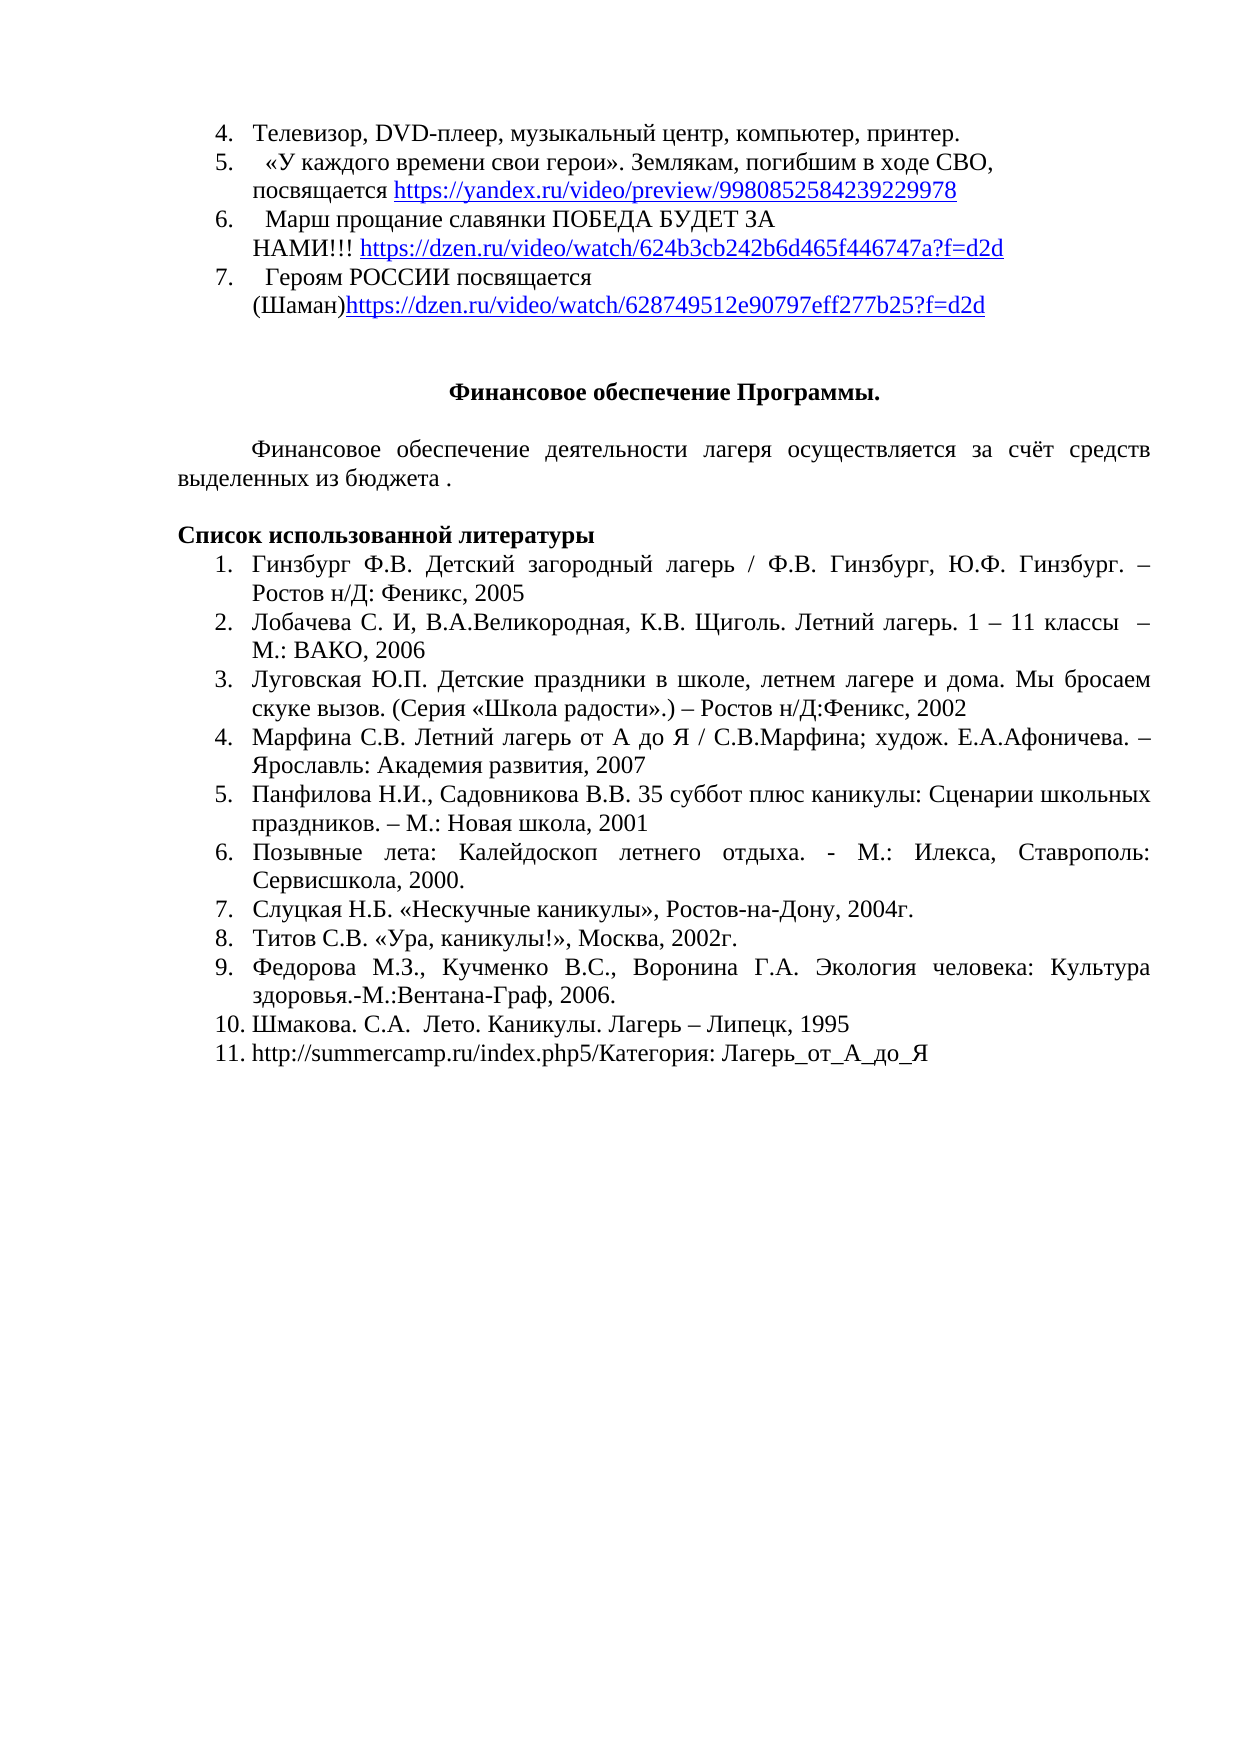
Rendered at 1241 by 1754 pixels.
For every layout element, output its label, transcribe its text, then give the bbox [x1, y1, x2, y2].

list http://summercamp.ru/index.php5/Категория: Лагерь_от_А_до_Я [214, 1038, 1152, 1067]
text Финансовое обеспечение деятельности лагеря осуществляется за счёт средств выделенных из бюджета . [177, 434, 1152, 492]
list Шмакова. С.А. Лето. Каникулы. Лагерь – Липецк, 1995 [214, 1009, 1152, 1038]
list Панфилова Н.И., Садовникова В.В. 35 суббот плюс каникулы: Сценарии школьных праздников. – М.: Новая школа, 2001 [214, 779, 1152, 837]
text Финансовое обеспечение Программы. [177, 377, 1152, 406]
list Позывные лета: Калейдоскоп летнего отдыха. - М.: Илекса, Ставрополь: Сервисшкола, 2000. [215, 837, 1152, 894]
list «У каждого времени свои герои». Землякам, погибшим в ходе СВО, посвящается https://yandex.ru/video/preview/9980852584239229978 [215, 147, 1152, 204]
list Слуцкая Н.Б. «Нескучные каникулы», Ростов-на-Дону, 2004г. [215, 894, 1152, 923]
list Титов С.В. «Ура, каникулы!», Москва, 2002г. [215, 923, 1152, 952]
list Федорова М.З., Кучменко В.С., Воронина Г.А. Экология человека: Культура здоровья.-М.:Вентана-Граф, 2006. [215, 952, 1152, 1009]
list Луговская Ю.П. Детские праздники в школе, летнем лагере и дома. Мы бросаем скуке вызов. (Серия «Школа радости».) – Ростов н/Д:Феникс, 2002 [214, 664, 1152, 722]
list Марфина С.В. Летний лагерь от А до Я / С.В.Марфина; худож. Е.А.Афоничева. – Ярославль: Академия развития, 2007 [214, 722, 1152, 779]
list Телевизор, DVD-плеер, музыкальный центр, компьютер, принтер. [215, 118, 1152, 147]
subtitle Список использованной литературы [177, 521, 1152, 549]
list Гинзбург Ф.В. Детский загородный лагерь / Ф.В. Гинзбург, Ю.Ф. Гинзбург. – Ростов н/Д: Феникс, 2005 [214, 549, 1152, 607]
list Марш прощание славянки ПОБЕДА БУДЕТ ЗА НАМИ!!! https://dzen.ru/video/watch/624b3cb242b6d465f446747a?f=d2d [215, 204, 1152, 262]
list Лобачева С. И, В.А.Великородная, К.В. Щиголь. Летний лагерь. 1 – 11 классы – М.: ВАКО, 2006 [214, 607, 1152, 664]
list Героям РОССИИ посвящается (Шаман)https://dzen.ru/video/watch/628749512e90797eff277b25?f=d2d [215, 262, 1152, 319]
